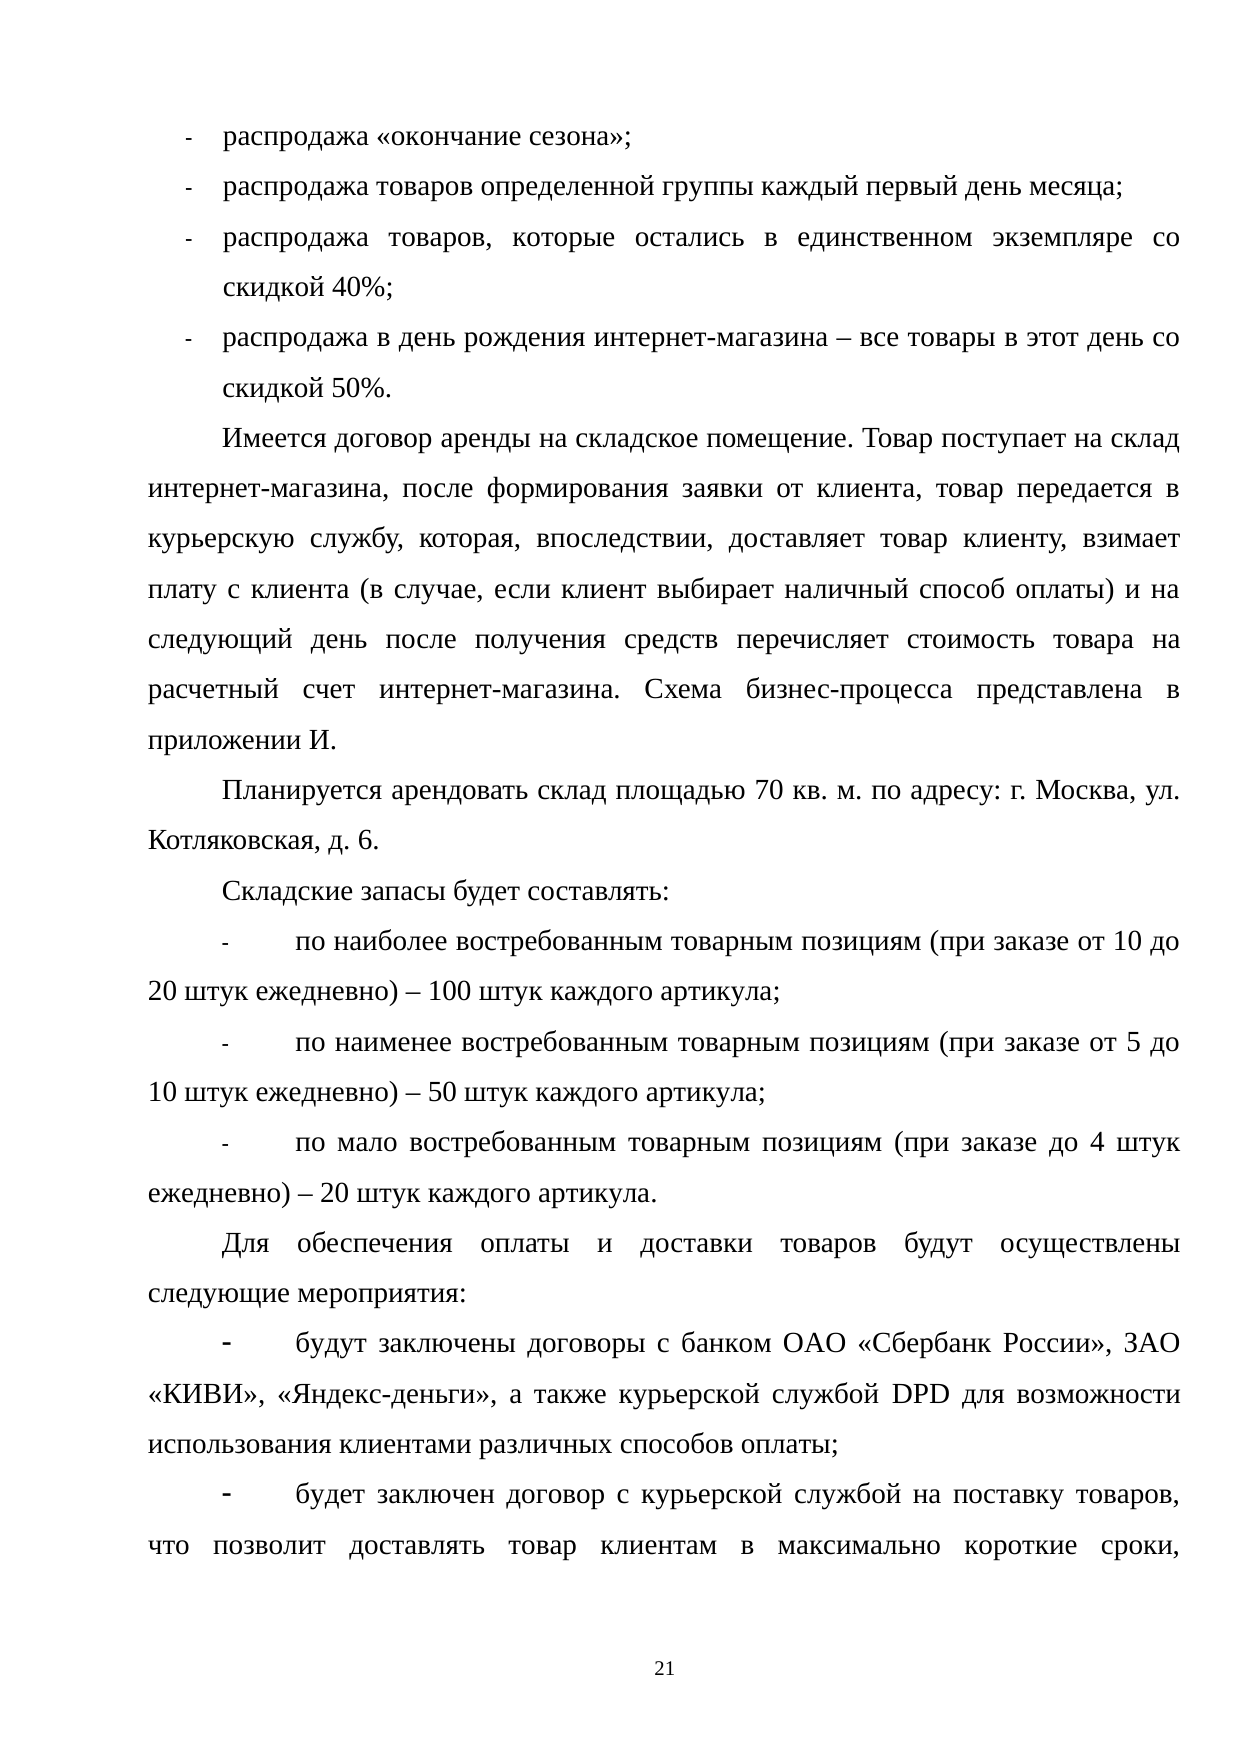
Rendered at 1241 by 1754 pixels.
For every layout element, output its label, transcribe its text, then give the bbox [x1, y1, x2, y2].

text Для обеспечения оплаты и доставки товаров будут осуществлены следующие мероприятия: [148, 1225, 1181, 1309]
list распродажа в день рождения интернет-магазина – все товары в этот день со скидкой 50%. [185, 319, 1181, 403]
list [148, 1477, 1181, 1561]
list по мало востребованным товарным позициям (при заказе до 4 штук ежедневно) – 20 штук каждого артикула. [148, 1124, 1181, 1208]
list распродажа товаров, которые остались в единственном экземпляре со скидкой 40%; [185, 219, 1181, 303]
list распродажа «окончание сезона»; [185, 118, 1181, 152]
text Имеется договор аренды на складское помещение. Товар поступает на склад интернет-магазина, после формирования заявки от клиента, товар передается в курьерскую службу, которая, впоследствии, доставляет товар клиенту, взимает плату с клиента (в случае, если клиент выбирает наличный способ оплаты) и на следующий день после получения средств перечисляет стоимость товара на расчетный счет интернет-магазина. Схема бизнес-процесса представлена в приложении И. [148, 420, 1181, 755]
list распродажа товаров определенной группы каждый первый день месяца; [185, 168, 1181, 202]
list по наименее востребованным товарным позициям (при заказе от 5 до 10 штук ежедневно) – 50 штук каждого артикула; [148, 1024, 1181, 1108]
text Планируется арендовать склад площадью 70 кв. м. по адресу: г. Москва, ул. Котляковская, д. 6. [148, 772, 1181, 856]
list по наиболее востребованным товарным позициям (при заказе от 10 до 20 штук ежедневно) – 100 штук каждого артикула; [148, 923, 1181, 1007]
text Складские запасы будет составлять: [148, 873, 1181, 906]
list будут заключены договоры с банком ОАО «Сбербанк России», ЗАО «КИВИ», «Яндекс-деньги», а также курьерской службой DPD для возможности использования клиентами различных способов оплаты; [148, 1326, 1181, 1460]
